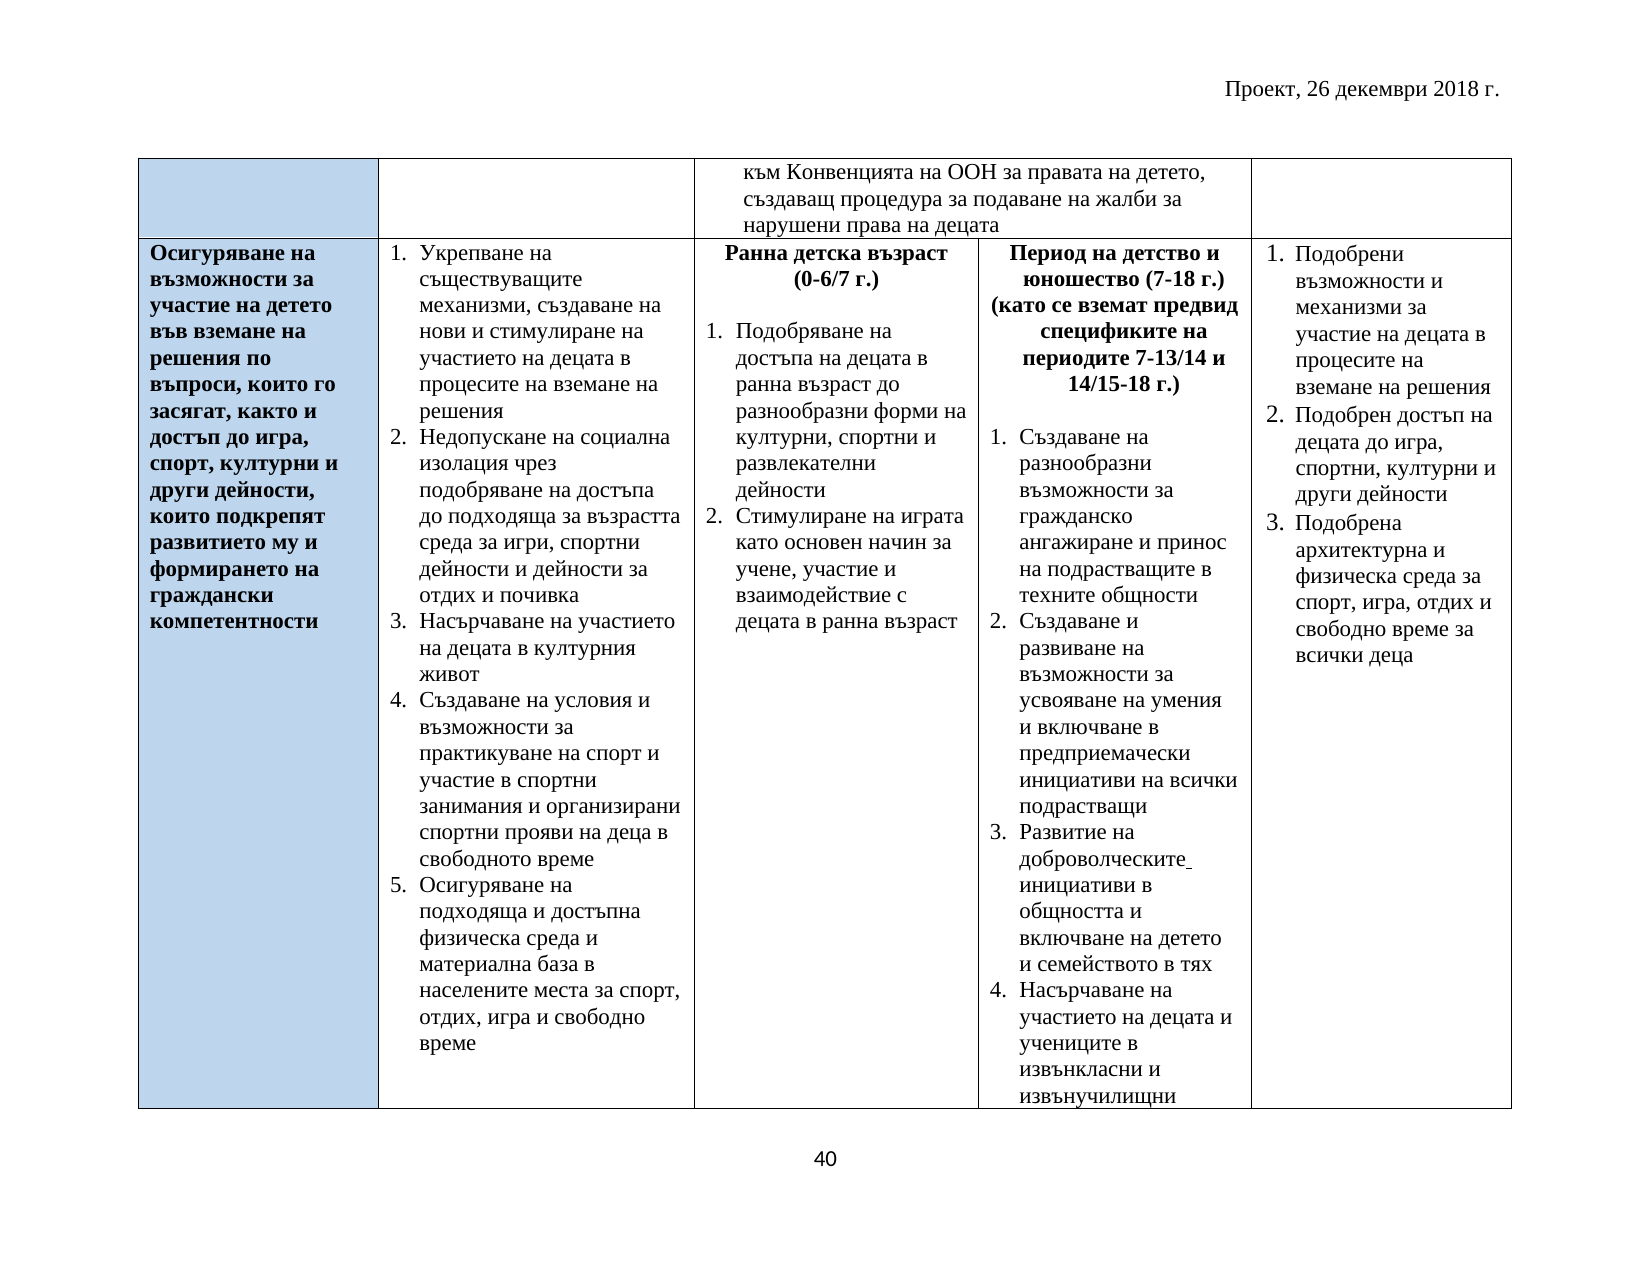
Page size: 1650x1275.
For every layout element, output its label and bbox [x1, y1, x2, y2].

table_cell [1252, 159, 1511, 237]
table_cell [695, 159, 1251, 237]
table_cell [1252, 239, 1511, 1108]
table_cell [379, 239, 694, 1108]
table_cell [695, 239, 978, 1108]
table_cell [979, 239, 1251, 1108]
table_cell [139, 239, 378, 1108]
